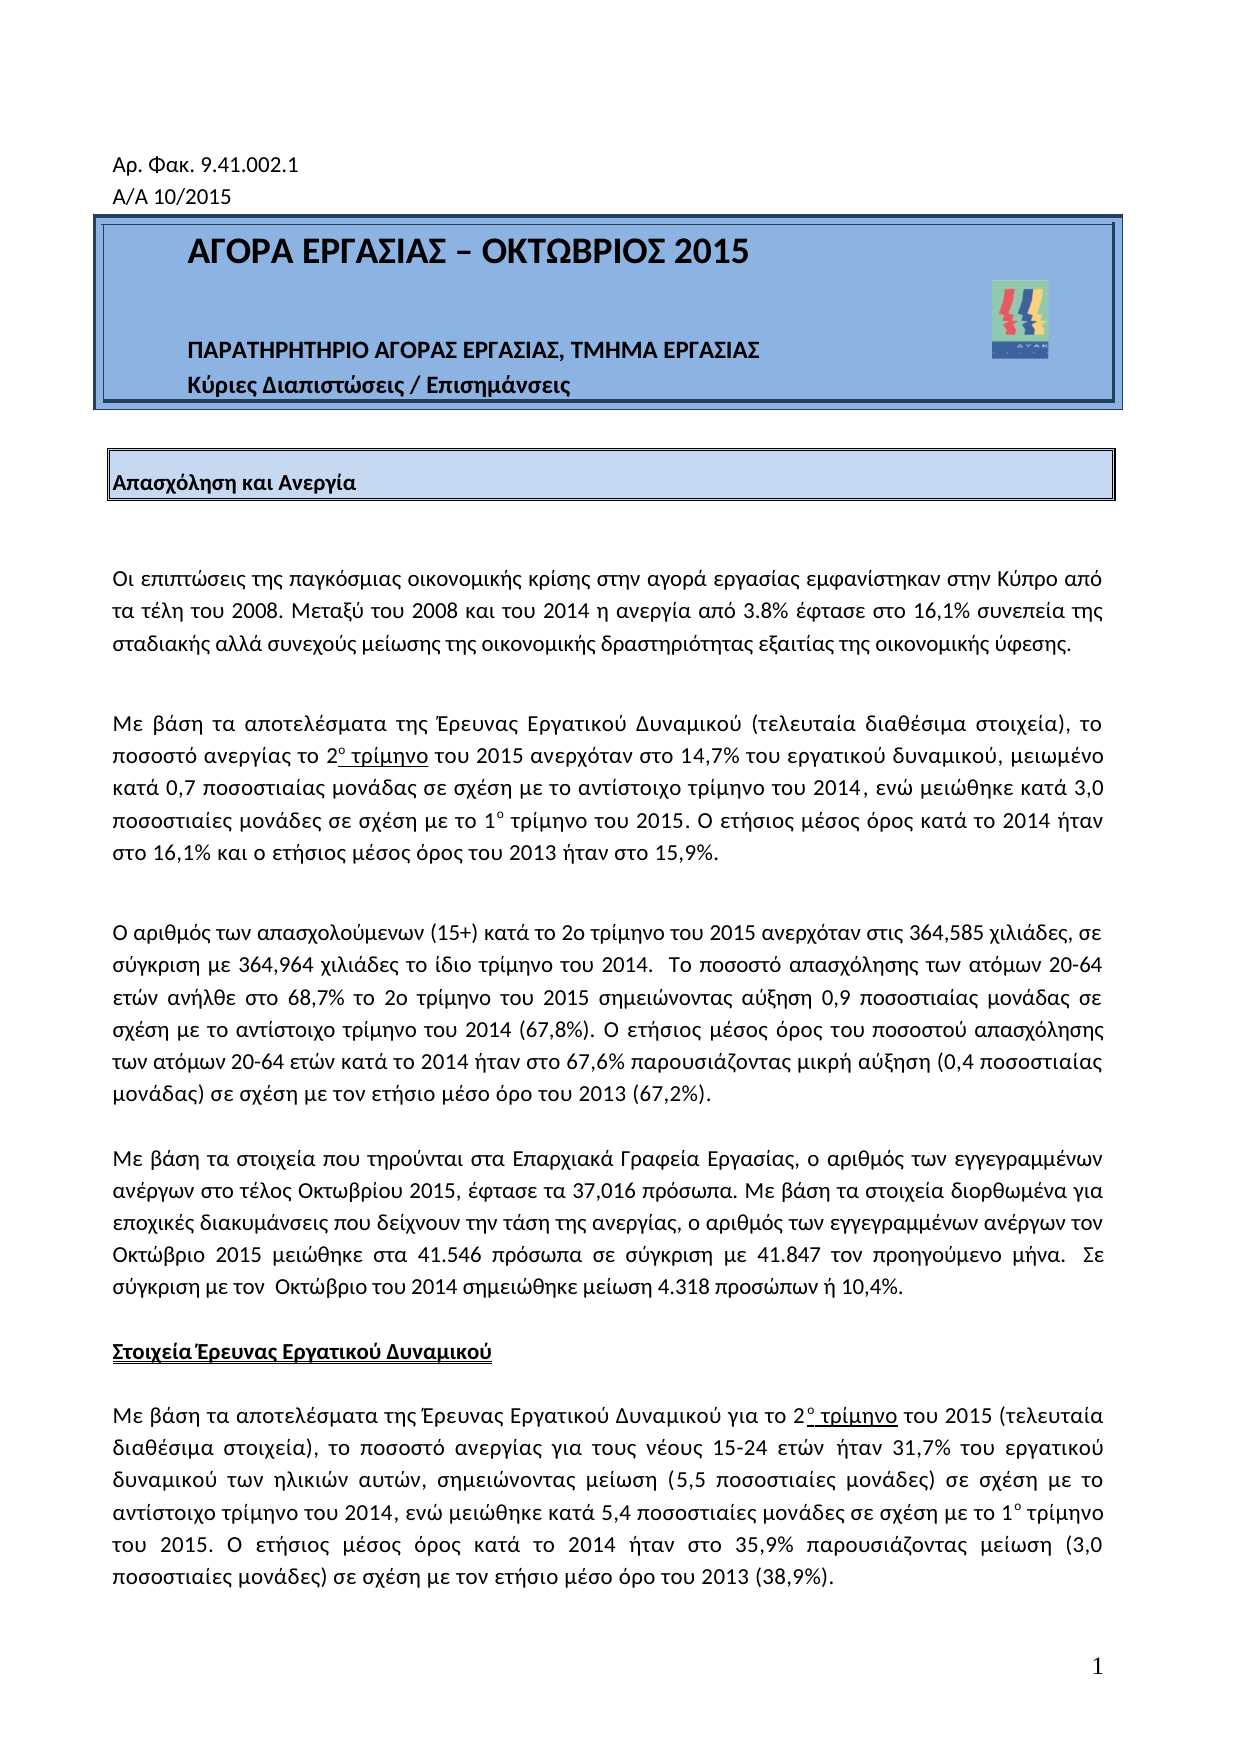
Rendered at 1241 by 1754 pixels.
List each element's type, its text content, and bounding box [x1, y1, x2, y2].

list Στοιχεία Έρευνας Εργατικού Δυναμικού [112, 1337, 1104, 1365]
list Απασχόληση και Ανεργία [110, 451, 1112, 498]
text Κύριες Διαπιστώσεις / Επισημάνσεις [96, 356, 1122, 409]
picture [992, 280, 1049, 359]
text Αρ. Φακ. 9.41.002.1 [112, 150, 1104, 178]
list Με βάση τα στοιχεία που τηρούνται στα Επαρχιακά Γραφεία Εργασίας, ο αριθμός των εγγεγραμμένων ανέργων στο τέλος Οκτωβρίου 2015, έφτασε τα 37,016 πρόσωπα. Με βάση τα στοιχεία διορθωμένα για εποχικές διακυμάνσεις που δείχνουν την τάση της ανεργίας, ο αριθμός των εγγεγραμμένων ανέργων τον Οκτώβριο 2015 μειώθηκε στα 41.546 πρόσωπα σε σύγκριση με 41.847 τον προηγούμενο μήνα. Σε σύγκριση με τον Οκτώβριο του 2014 σημειώθηκε μείωση 4.318 προσώπων ή 10,4%. [112, 1144, 1104, 1301]
text ΑΓΟΡΑ ΕΡΓΑΣΙΑΣ – ΟΚΤΩΒΡΙΟΣ 2015 [96, 218, 1122, 267]
text ΠΑΡΑΤΗΡΗΤΗΡΙΟ ΑΓΟΡΑΣ ΕΡΓΑΣΙΑΣ, ΤΜΗΜΑ ΕΡΓΑΣΙΑΣ [104, 267, 1112, 356]
list Ο αριθμός των απασχολούμενων (15+) κατά το 2ο τρίμηνο του 2015 ανερχόταν στις 364,585 χιλιάδες, σε σύγκριση με 364,964 χιλιάδες το ίδιο τρίμηνο του 2014. Το ποσοστό απασχόλησης των ατόμων 20-64 ετών ανήλθε στο 68,7% το 2ο τρίμηνο του 2015 σημειώνοντας αύξηση 0,9 ποσοστιαίας μονάδας σε σχέση με το αντίστοιχο τρίμηνο του 2014 (67,8%). Ο ετήσιος μέσος όρος του ποσοστού απασχόλησης των ατόμων 20-64 ετών κατά το 2014 ήταν στο 67,6% παρουσιάζοντας μικρή αύξηση (0,4 ποσοστιαίας μονάδας) σε σχέση με τον ετήσιο μέσο όρο του 2013 (67,2%). [112, 918, 1104, 1107]
list Οι επιπτώσεις της παγκόσμιας οικονομικής κρίσης στην αγορά εργασίας εμφανίστηκαν στην Κύπρο από τα τέλη του 2008. Μεταξύ του 2008 και του 2014 η ανεργία από 3.8% έφτασε στο 16,1% συνεπεία της σταδιακής αλλά συνεχούς μείωσης της οικονομικής δραστηριότητας εξαιτίας της οικονομικής ύφεσης. [112, 564, 1104, 657]
text Α/Α 10/2015 [112, 182, 1104, 210]
text Με βάση τα αποτελέσματα της Έρευνας Εργατικού Δυναμικού (τελευταία διαθέσιμα στοιχεία), το ποσοστό ανεργίας το 2ο τρίμηνο του 2015 ανερχόταν στο 14,7% του εργατικού δυναμικού, μειωμένο κατά 0,7 ποσοστιαίας μονάδας σε σχέση με το αντίστοιχο τρίμηνο του 2014, ενώ μειώθηκε κατά 3,0 ποσοστιαίες μονάδες σε σχέση με το 1ο τρίμηνο του 2015. Ο ετήσιος μέσος όρος κατά το 2014 ήταν στο 16,1% και ο ετήσιος μέσος όρος του 2013 ήταν στο 15,9%. [112, 709, 1104, 866]
text Με βάση τα αποτελέσματα της Έρευνας Εργατικού Δυναμικού για το 2ο τρίμηνο του 2015 (τελευταία διαθέσιμα στοιχεία), το ποσοστό ανεργίας για τους νέους 15-24 ετών ήταν 31,7% του εργατικού δυναμικού των ηλικιών αυτών, σημειώνοντας μείωση (5,5 ποσοστιαίες μονάδες) σε σχέση με το αντίστοιχο τρίμηνο του 2014, ενώ μειώθηκε κατά 5,4 ποσοστιαίες μονάδες σε σχέση με το 1ο τρίμηνο του 2015. Ο ετήσιος μέσος όρος κατά το 2014 ήταν στο 35,9% παρουσιάζοντας μείωση (3,0 ποσοστιαίες μονάδες) σε σχέση με τον ετήσιο μέσο όρο του 2013 (38,9%). [112, 1401, 1104, 1590]
